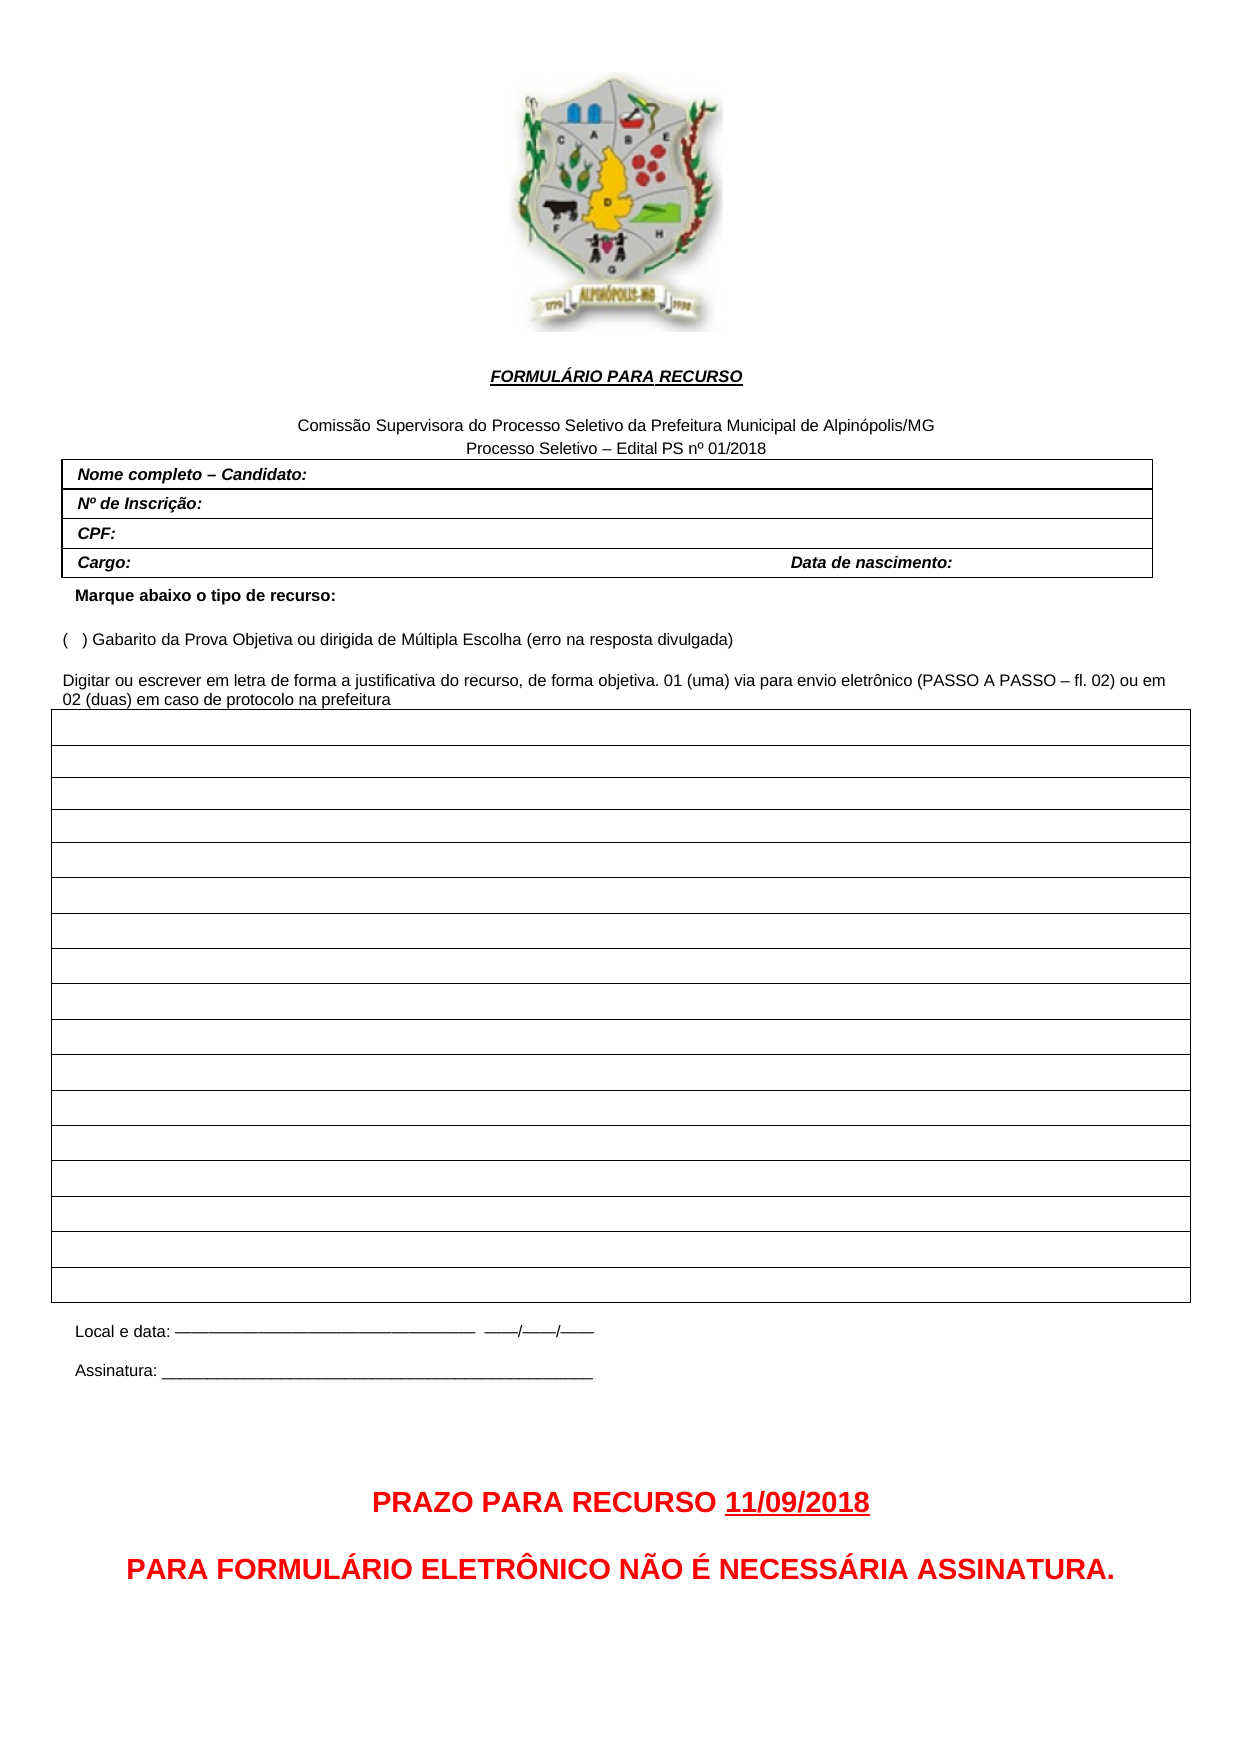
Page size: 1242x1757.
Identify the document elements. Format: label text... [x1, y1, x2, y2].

table_cell [52, 1232, 1190, 1267]
text Digitar ou escrever em letra de forma a justificativa do recurso, de forma objetiva. 01 (uma) via para envio eletrônico (PASSO A PASSO – fl. 02) ou em 02 (duas) em caso de protocolo na prefeitura [62, 671, 1167, 709]
table_cell Nº de Inscrição: [63, 490, 1152, 518]
table_cell [52, 1020, 1190, 1054]
text PRAZO PARA RECURSO 11/09/2018 [75, 1485, 1167, 1519]
table_cell [52, 949, 1190, 983]
table_cell [52, 914, 1190, 948]
table_cell [52, 810, 1190, 842]
text Marque abaixo o tipo de recurso: [75, 586, 1167, 605]
table_cell [52, 778, 1190, 809]
table_cell [52, 1197, 1190, 1231]
text Local e data: —————————————————— ——/——/—— [75, 1322, 1167, 1341]
table_cell [52, 984, 1190, 1019]
table_cell [52, 843, 1190, 877]
table_header Nome completo – Candidato: [63, 460, 1152, 488]
table_cell [52, 746, 1190, 777]
text Assinatura: _______________________________________________ [75, 1361, 1167, 1380]
table_cell [52, 1091, 1190, 1125]
table_cell [52, 1161, 1190, 1196]
text Processo Seletivo – Edital PS nº 01/2018 [73, 437, 1159, 459]
table_cell [52, 1055, 1190, 1089]
picture [485, 72, 745, 332]
table_cell CPF: [63, 519, 1152, 547]
text FORMULÁRIO PARA RECURSO [66, 367, 1167, 386]
table_cell [52, 878, 1190, 912]
table_header [52, 710, 1190, 745]
text ( ) Gabarito da Prova Objetiva ou dirigida de Múltipla Escolha (erro na resposta divulgada) [62, 628, 1144, 650]
table_cell [52, 1126, 1190, 1160]
text Comissão Supervisora do Processo Seletivo da Prefeitura Municipal de Alpinópolis/MG [73, 415, 1159, 436]
table_cell [52, 1268, 1190, 1302]
text PARA FORMULÁRIO ELETRÔNICO NÃO É NECESSÁRIA ASSINATURA. [75, 1552, 1167, 1586]
table_cell Cargo: Data de nascimento: [63, 549, 1152, 577]
